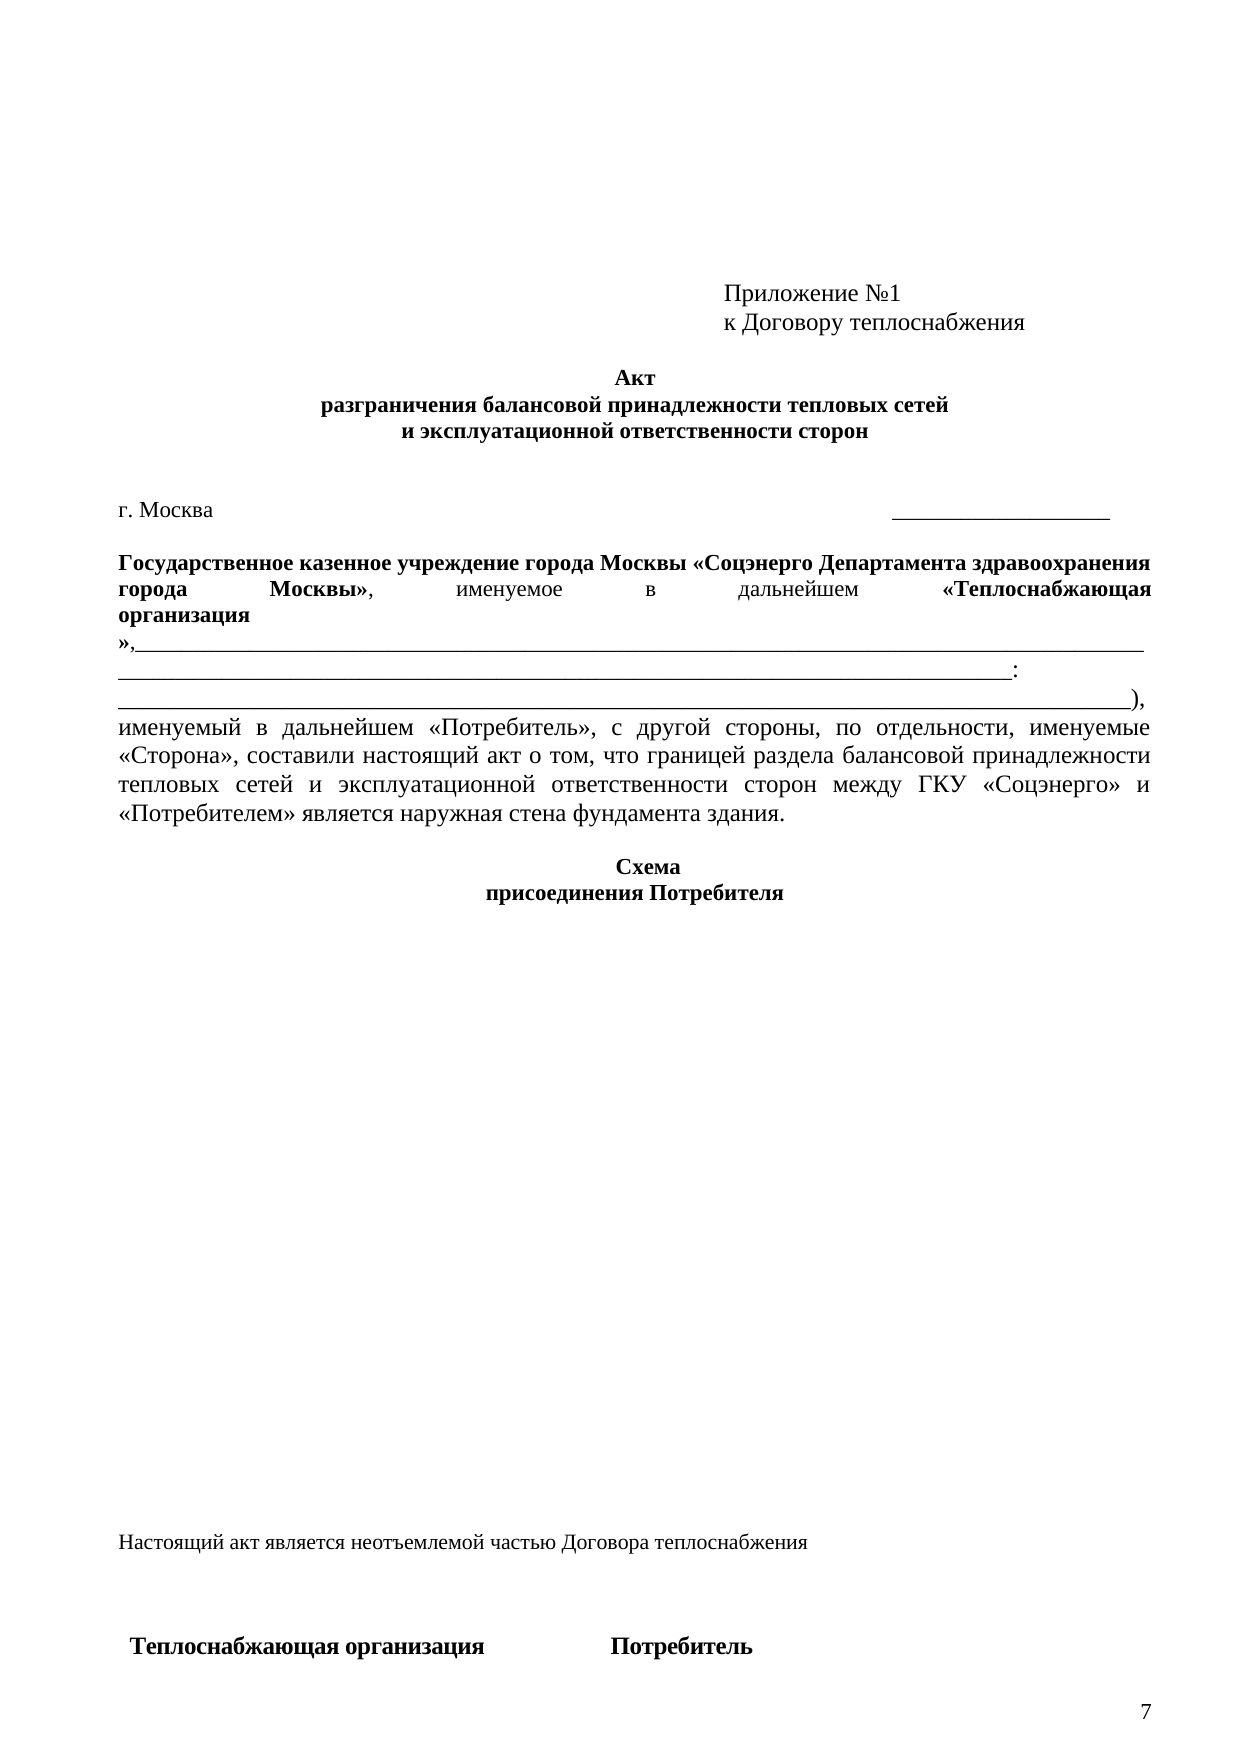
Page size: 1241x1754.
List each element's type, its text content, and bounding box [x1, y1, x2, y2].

text Приложение №1 [723, 278, 1163, 307]
text присоединения Потребителя [118, 879, 1152, 906]
text Схема [118, 853, 1152, 879]
text к Договору теплоснабжения [723, 307, 1152, 336]
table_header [118, 1631, 599, 1661]
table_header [599, 1631, 1115, 1661]
text Акт [118, 364, 1152, 391]
text и эксплуатационной ответственности сторон [118, 417, 1152, 443]
text Государственное казенное учреждение города Москвы «Соцэнерго Департамента здравоохранения города Москвы», именуемое в дальнейшем «Теплоснабжающая организация»,______________________________________________________________________________________________________________________________________________________________________: _________________________________________________________________________________), именуемый в дальнейшем «Потребитель», с другой стороны, по отдельности, именуемые «Сторона», составили настоящий акт о том, что границей раздела балансовой принадлежности тепловых сетей и эксплуатационной ответственности сторон между ГКУ «Соцэнерго» и «Потребителем» является наружная стена фундамента здания. [118, 549, 1152, 827]
text г. Москва ___________________ [118, 496, 1152, 522]
text разграничения балансовой принадлежности тепловых сетей [118, 391, 1152, 417]
text Настоящий акт является неотъемлемой частью Договора теплоснабжения [118, 1529, 1152, 1554]
